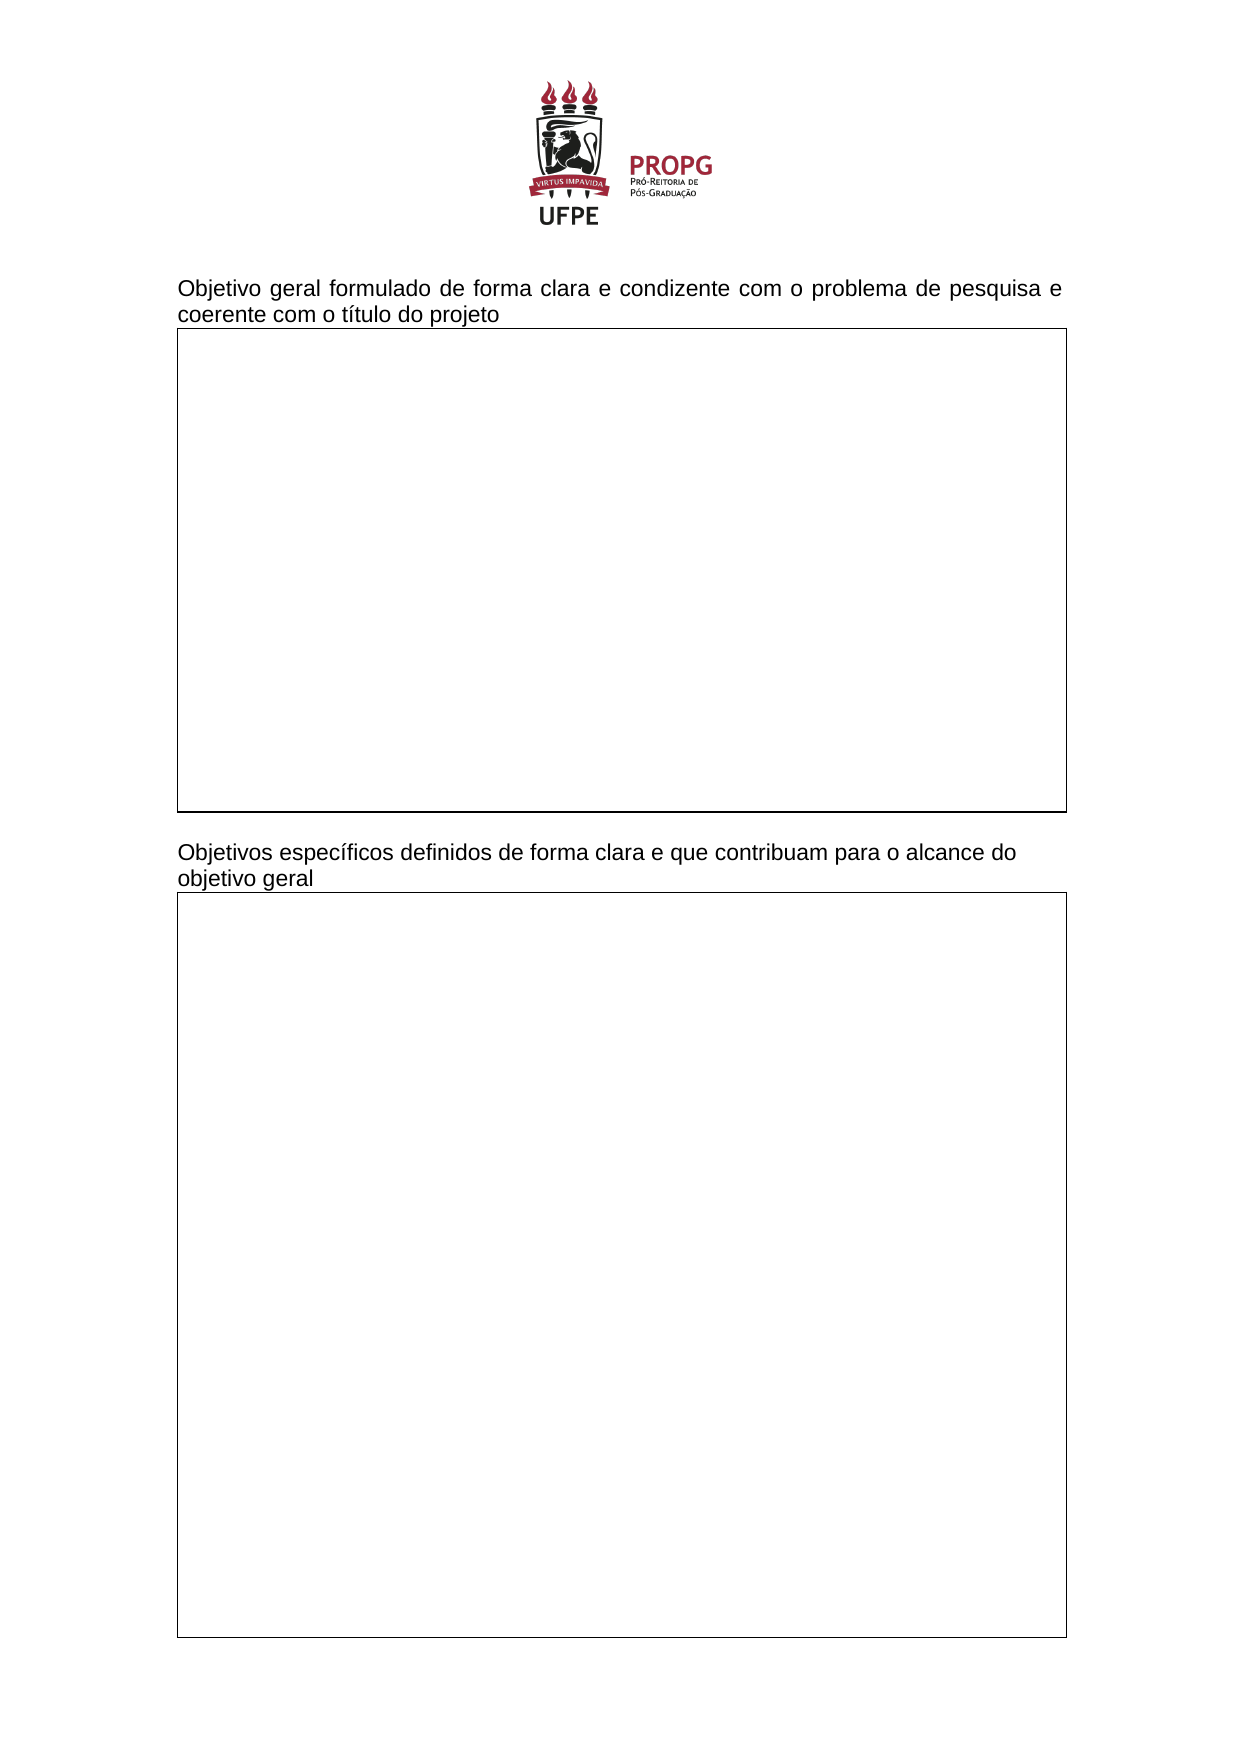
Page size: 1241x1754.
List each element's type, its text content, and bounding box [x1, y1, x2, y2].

table_header [178, 329, 1066, 811]
text Objetivos específicos definidos de forma clara e que contribuam para o alcance do objetivo geral [177, 839, 1063, 892]
text Objetivo geral formulado de forma clara e condizente com o problema de pesquisa e coerente com o título do projeto [177, 275, 1063, 328]
table_header [178, 893, 1066, 1637]
picture [478, 59, 762, 247]
